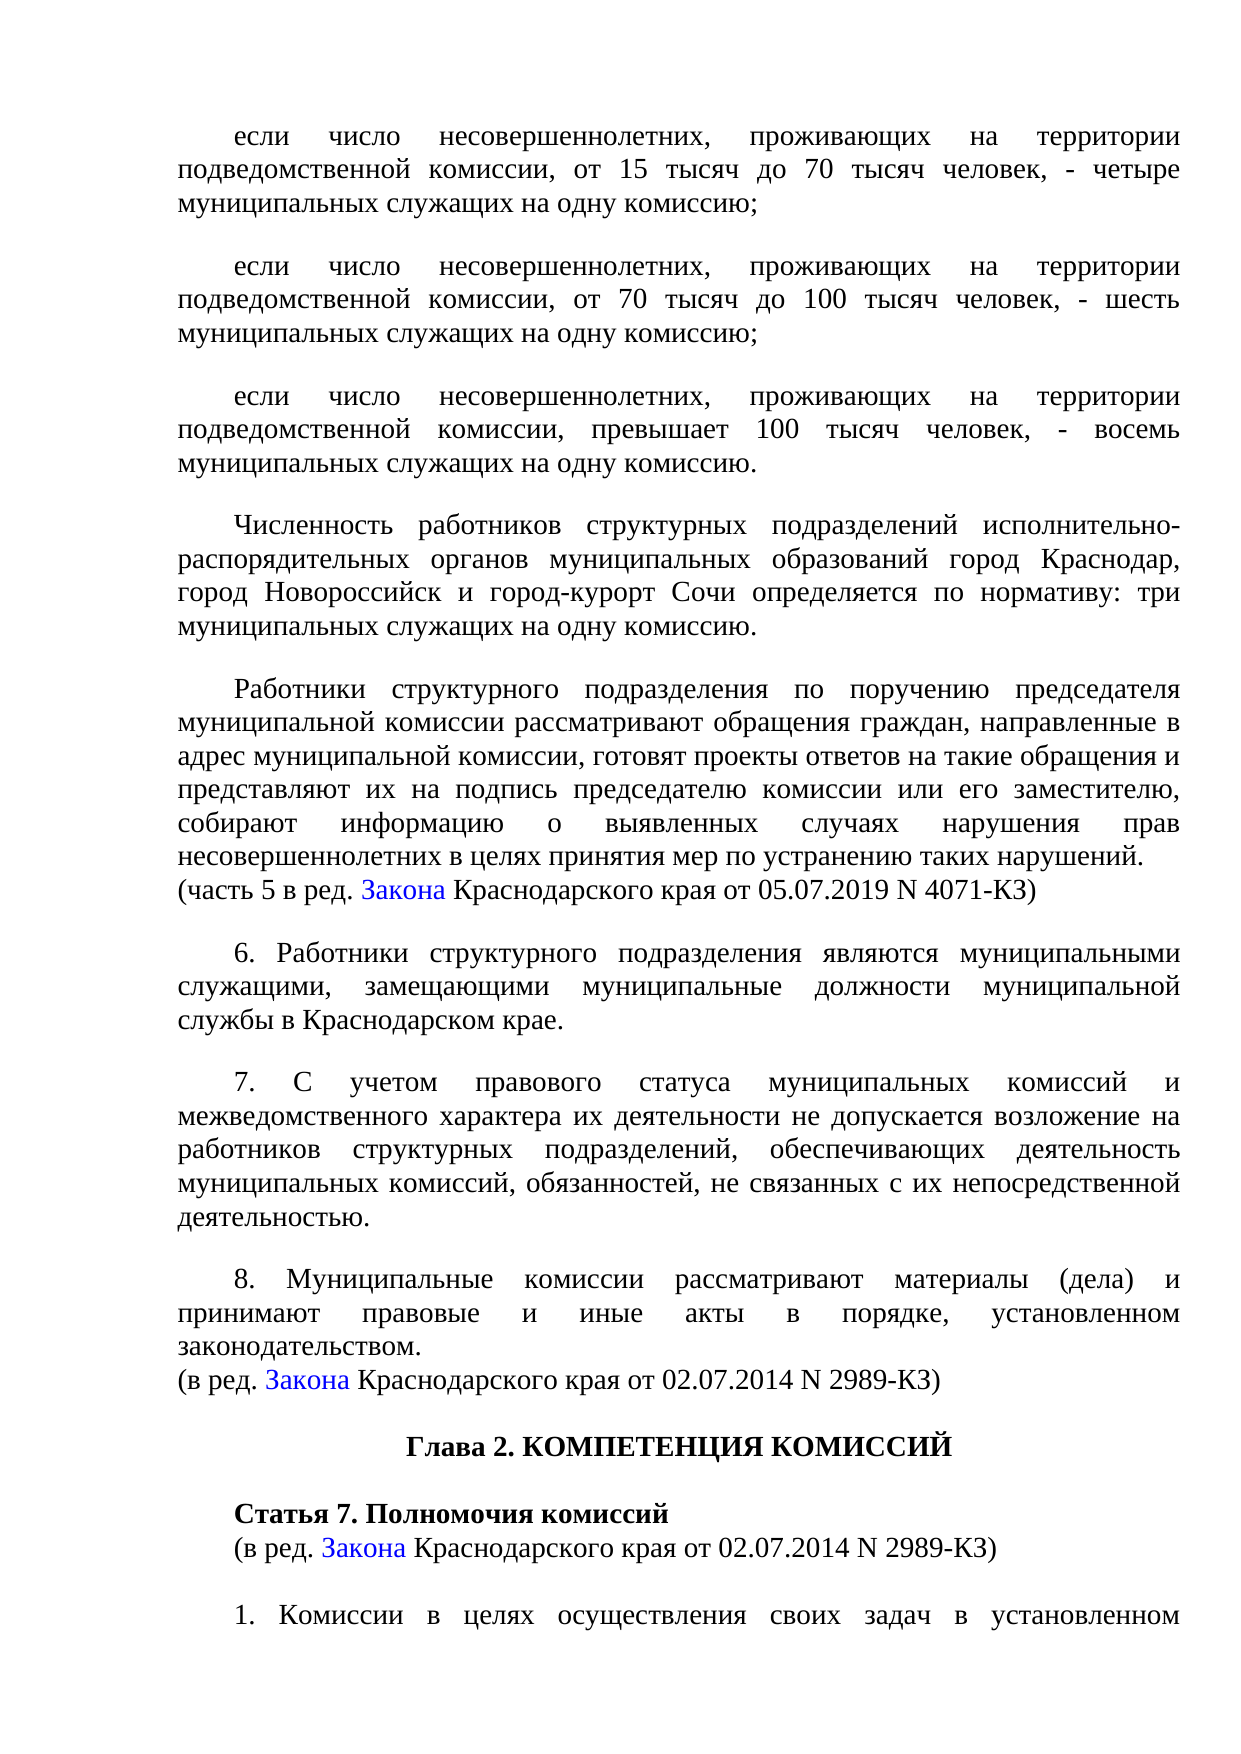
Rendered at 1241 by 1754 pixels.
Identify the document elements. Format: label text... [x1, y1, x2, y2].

title Статья 7. Полномочия комиссий [177, 1496, 1181, 1530]
text 8. Муниципальные комиссии рассматривают материалы (дела) и принимают правовые и иные акты в порядке, установленном законодательством. [177, 1261, 1181, 1362]
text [177, 1597, 1181, 1630]
text Численность работников структурных подразделений исполнительно-распорядительных органов муниципальных образований город Краснодар, город Новороссийск и город-курорт Сочи определяется по нормативу: три муниципальных служащих на одну комиссию. [177, 507, 1181, 642]
text если число несовершеннолетних, проживающих на территории подведомственной комиссии, от 70 тысяч до 100 тысяч человек, - шесть муниципальных служащих на одну комиссию; [177, 248, 1181, 348]
text 6. Работники структурного подразделения являются муниципальными служащими, замещающими муниципальные должности муниципальной службы в Краснодарском крае. [177, 935, 1181, 1035]
text если число несовершеннолетних, проживающих на территории подведомственной комиссии, превышает 100 тысяч человек, - восемь муниципальных служащих на одну комиссию. [177, 378, 1181, 478]
text 7. С учетом правового статуса муниципальных комиссий и межведомственного характера их деятельности не допускается возложение на работников структурных подразделений, обеспечивающих деятельность муниципальных комиссий, обязанностей, не связанных с их непосредственной деятельностью. [177, 1064, 1181, 1232]
text (в ред. Закона Краснодарского края от 02.07.2014 N 2989-КЗ) [177, 1362, 1181, 1396]
text (в ред. Закона Краснодарского края от 02.07.2014 N 2989-КЗ) [177, 1530, 1181, 1563]
title Глава 2. КОМПЕТЕНЦИЯ КОМИССИЙ [177, 1429, 1181, 1463]
text (часть 5 в ред. Закона Краснодарского края от 05.07.2019 N 4071-КЗ) [177, 872, 1181, 906]
text если число несовершеннолетних, проживающих на территории подведомственной комиссии, от 15 тысяч до 70 тысяч человек, - четыре муниципальных служащих на одну комиссию; [177, 118, 1181, 219]
text Работники структурного подразделения по поручению председателя муниципальной комиссии рассматривают обращения граждан, направленные в адрес муниципальной комиссии, готовят проекты ответов на такие обращения и представляют их на подпись председателю комиссии или его заместителю, собирают информацию о выявленных случаях нарушения прав несовершеннолетних в целях принятия мер по устранению таких нарушений. [177, 671, 1181, 872]
